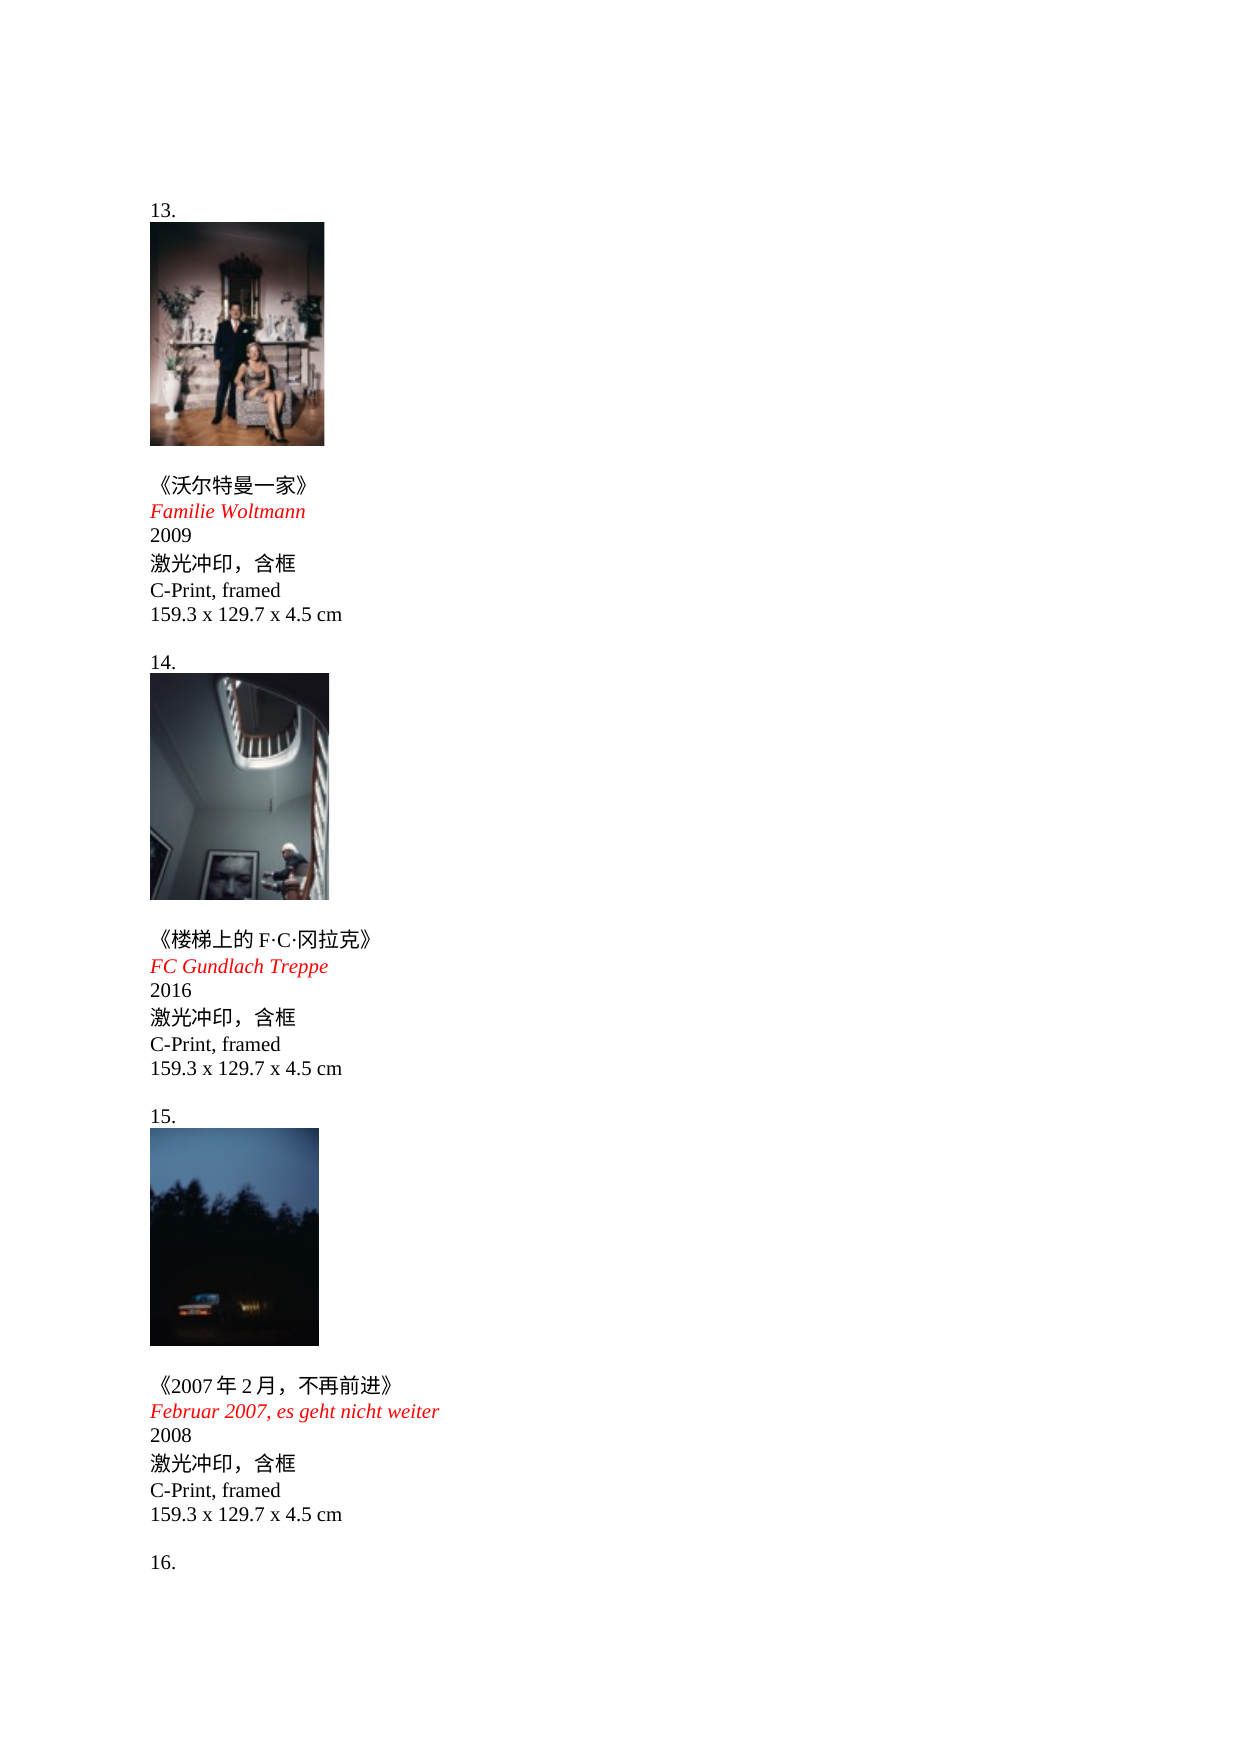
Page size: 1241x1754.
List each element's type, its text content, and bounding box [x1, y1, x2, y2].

text Februar 2007, es geht nicht weiter [150, 1399, 1090, 1423]
text 激光冲印，含框 [150, 1002, 1090, 1032]
picture [150, 1128, 319, 1346]
text C-Print, framed [150, 1478, 1090, 1502]
text 《楼梯上的F·C·冈拉克》 [150, 923, 1090, 953]
text 16. [150, 1550, 1090, 1574]
text 2016 [150, 978, 1090, 1002]
picture [150, 673, 330, 900]
text C-Print, framed [150, 1032, 1090, 1056]
picture [150, 222, 325, 446]
text Familie Woltmann [150, 499, 1090, 523]
text 《沃尔特曼一家》 [150, 469, 1090, 499]
text 《2007年2月，不再前进》 [150, 1369, 1090, 1399]
text 15. [150, 1104, 1090, 1128]
text 2008 [150, 1423, 1090, 1447]
text 激光冲印，含框 [150, 1447, 1090, 1478]
text 159.3 x 129.7 x 4.5 cm [150, 602, 1090, 626]
text 13. [150, 198, 1090, 222]
text 159.3 x 129.7 x 4.5 cm [150, 1056, 1090, 1080]
text C-Print, framed [150, 578, 1090, 602]
text 14. [150, 650, 1090, 674]
text FC Gundlach Treppe [150, 953, 1090, 978]
text 激光冲印，含框 [150, 547, 1090, 578]
text 159.3 x 129.7 x 4.5 cm [150, 1502, 1090, 1526]
text 2009 [150, 523, 1090, 547]
